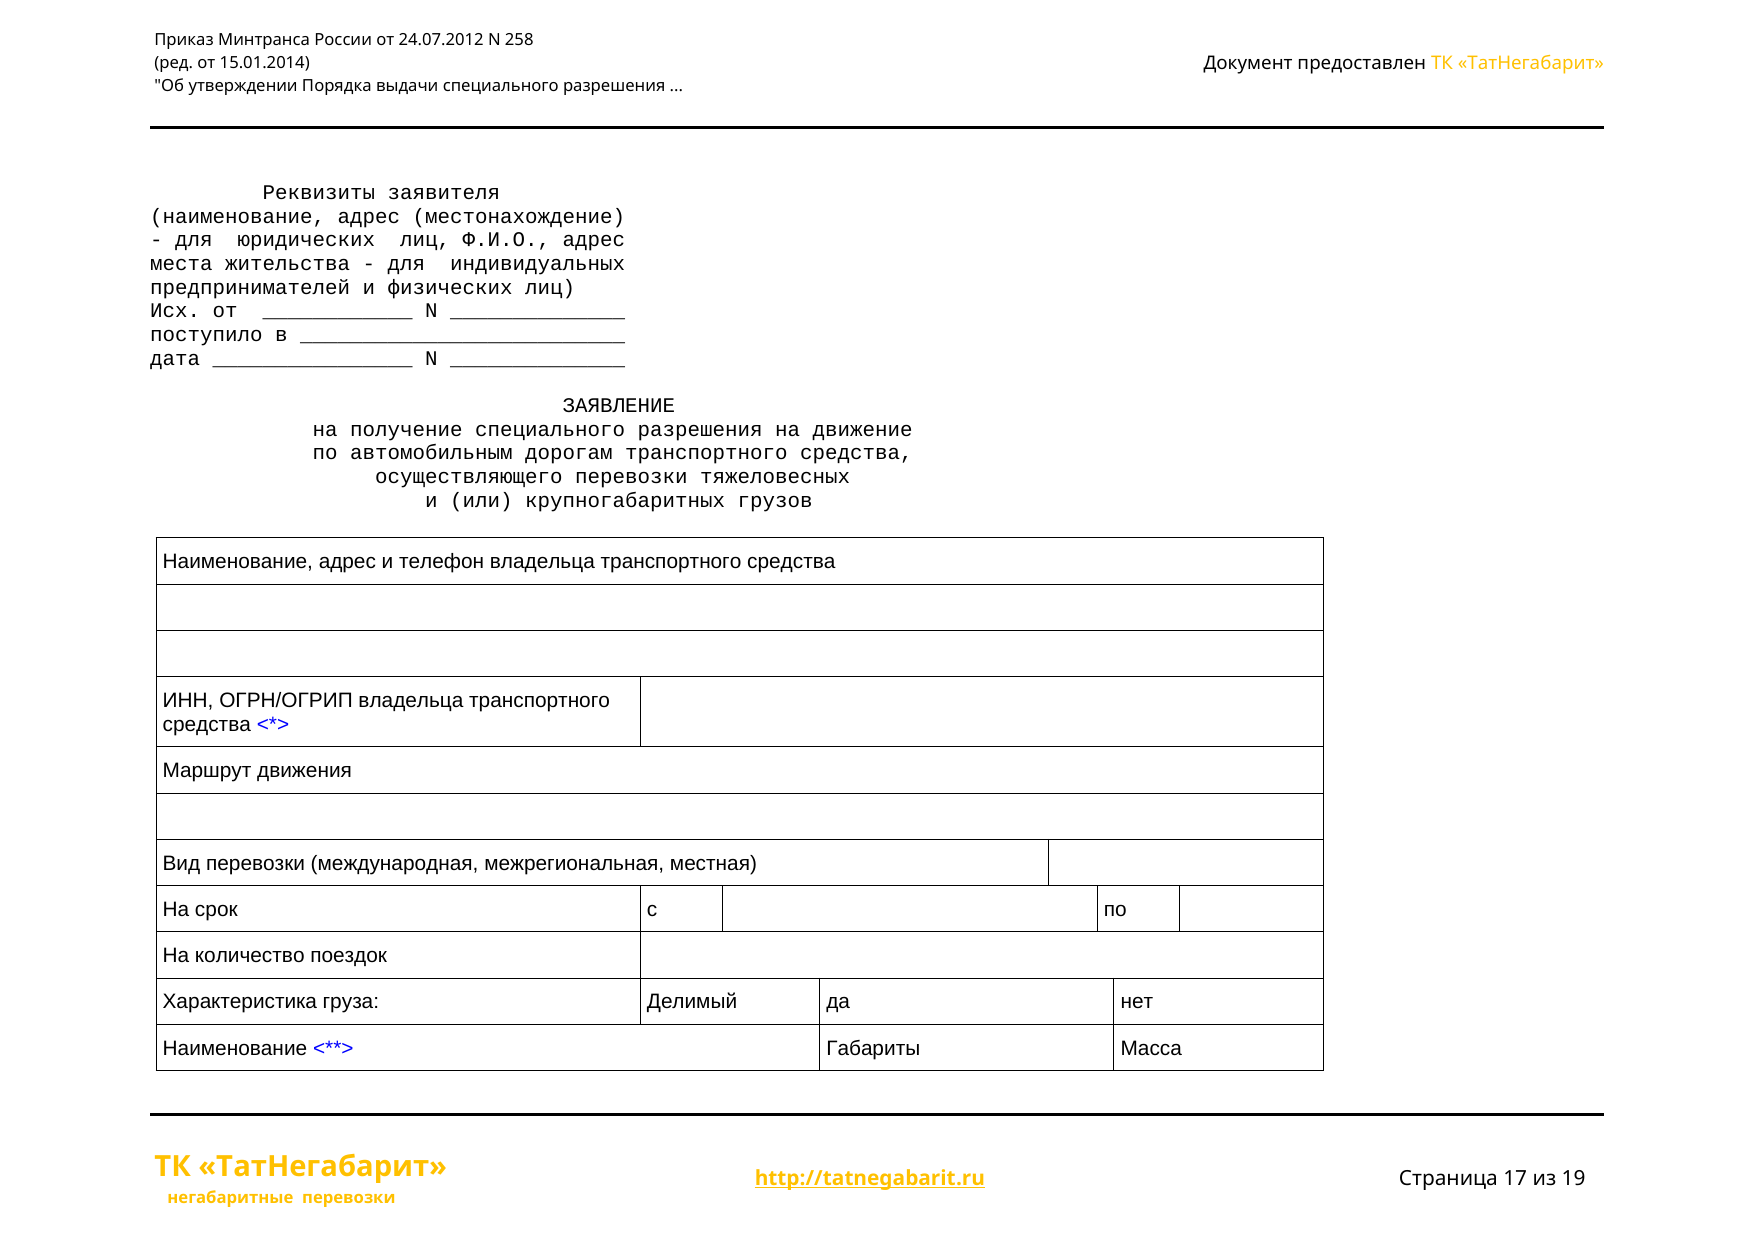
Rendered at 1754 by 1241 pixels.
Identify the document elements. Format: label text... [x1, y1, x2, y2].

table_cell [641, 932, 1323, 977]
table_cell да [820, 979, 1113, 1024]
table_cell [157, 794, 1323, 839]
table_cell На количество поездок [157, 932, 640, 977]
table_cell Масса [1114, 1025, 1323, 1070]
table_cell [723, 886, 1097, 931]
table_cell [157, 585, 1323, 630]
text поступило в __________________________ [150, 324, 1604, 348]
table_cell ИНН, ОГРН/ОГРИП владельца транспортного средства <*> [157, 677, 640, 746]
text осуществляющего перевозки тяжеловесных [150, 466, 1604, 489]
text Исх. от ____________ N ______________ [150, 300, 1604, 324]
text - для юридических лиц, Ф.И.О., адрес [150, 229, 1604, 253]
table_cell Делимый [641, 979, 819, 1024]
table_header Наименование, адрес и телефон владельца транспортного средства [157, 538, 1323, 583]
table_cell Характеристика груза: [157, 979, 640, 1024]
table_cell [1180, 886, 1323, 931]
text и (или) крупногабаритных грузов [150, 489, 1604, 513]
text по автомобильным дорогам транспортного средства, [150, 442, 1604, 466]
text ЗАЯВЛЕНИЕ [150, 395, 1604, 419]
table_cell по [1098, 886, 1179, 931]
table_cell Габариты [820, 1025, 1113, 1070]
text дата ________________ N ______________ [150, 348, 1604, 371]
table_cell На срок [157, 886, 640, 931]
table_cell Вид перевозки (международная, межрегиональная, местная) [157, 840, 1048, 885]
table_cell [641, 677, 1323, 746]
table_cell Наименование <**> [157, 1025, 819, 1070]
text предпринимателей и физических лиц) [150, 277, 1604, 300]
table_cell Маршрут движения [157, 747, 1323, 792]
table_cell [157, 631, 1323, 676]
text места жительства - для индивидуальных [150, 253, 1604, 277]
table_cell нет [1114, 979, 1323, 1024]
table_cell с [641, 886, 722, 931]
text на получение специального разрешения на движение [150, 419, 1604, 442]
text Реквизиты заявителя [150, 182, 1604, 206]
text (наименование, адрес (местонахождение) [150, 206, 1604, 229]
table_cell [1049, 840, 1323, 885]
